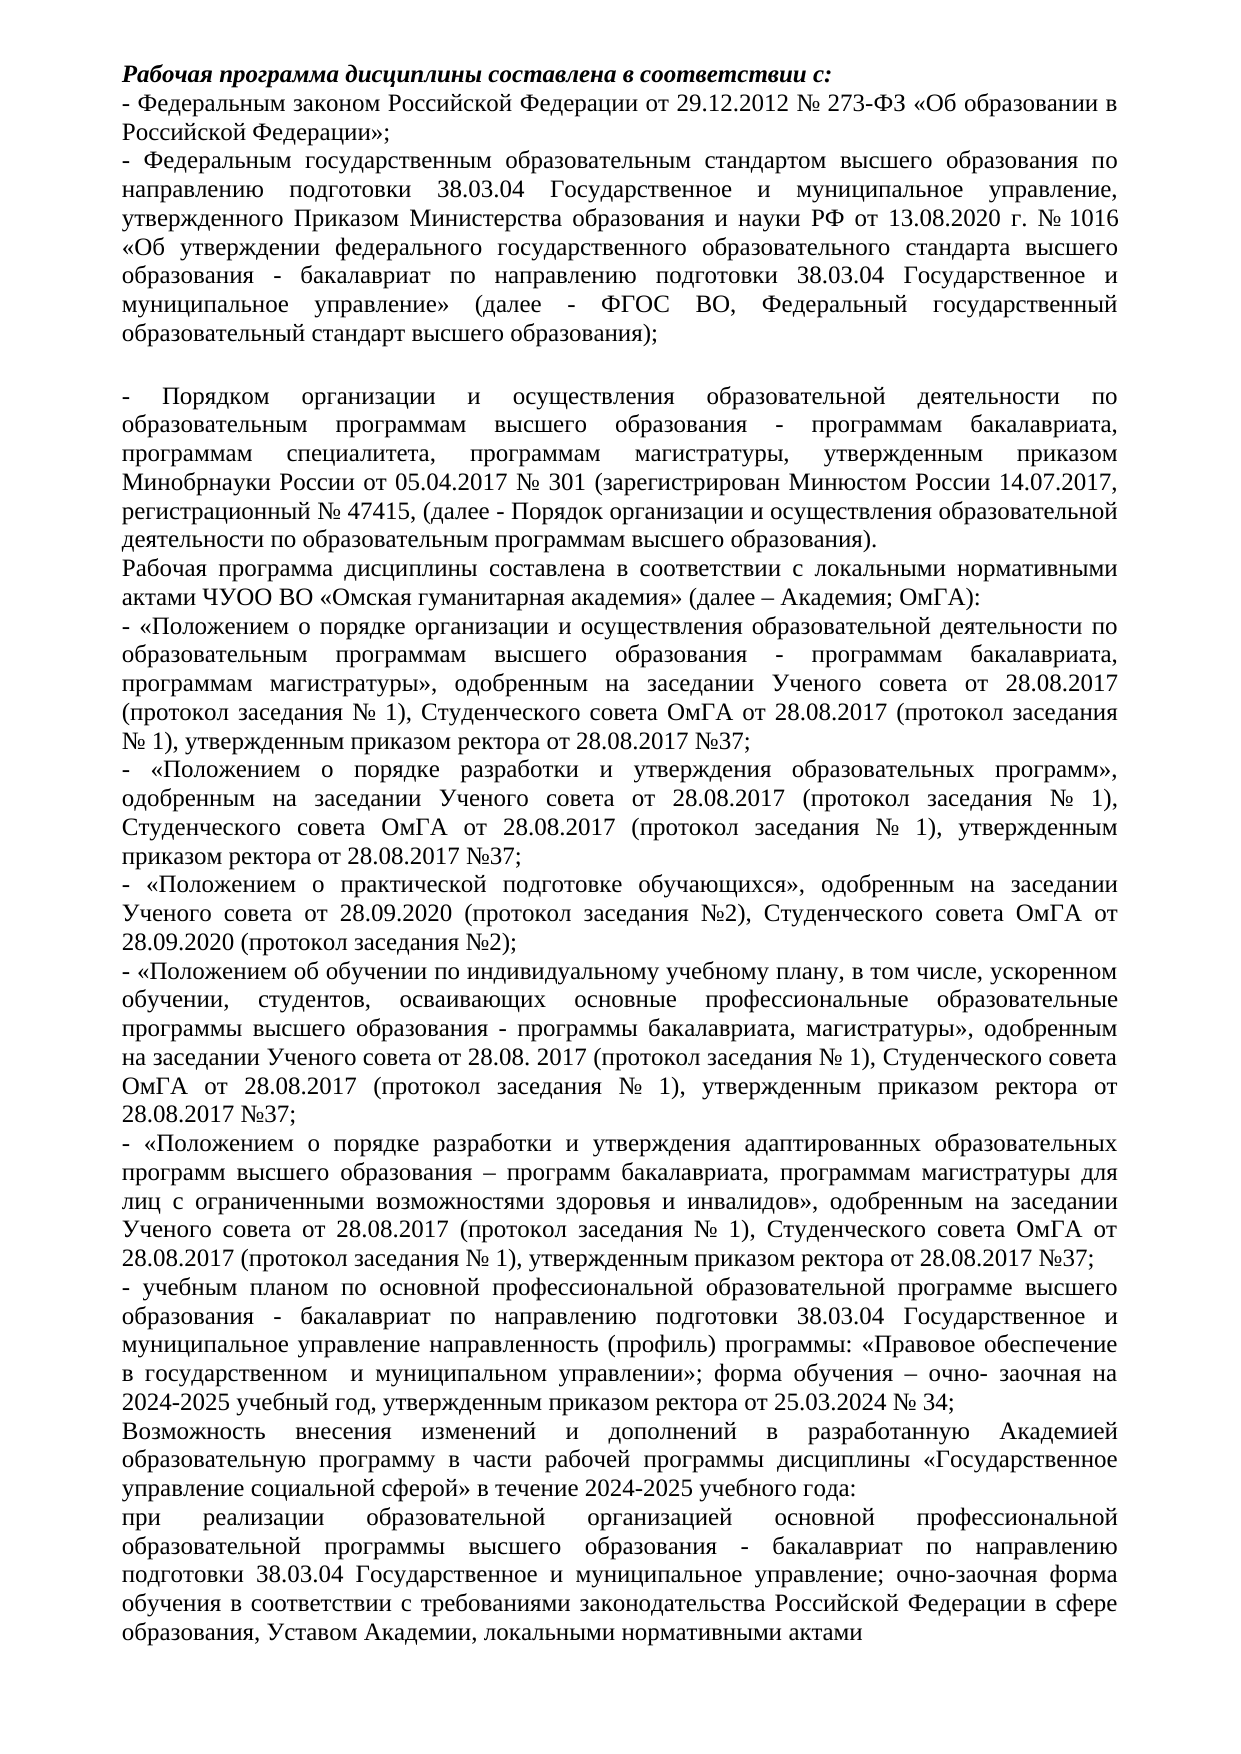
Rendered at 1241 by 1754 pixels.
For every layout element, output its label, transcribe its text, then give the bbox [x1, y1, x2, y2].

table_cell - Федеральным законом Российской Федерации от 29.12.2012 № 273-ФЗ «Об образовании в Российской Федерации»; - Федеральным государственным образовательным стандартом высшего образования по направлению подготовки 38.03.04 Государственное и муниципальное управление, утвержденного Приказом Министерства образования и науки РФ от 13.08.2020 г. № 1016 «Об утверждении федерального государственного образовательного стандарта высшего образования - бакалавриат по направлению подготовки 38.03.04 Государственное и муниципальное управление» (далее - ФГОС ВО, Федеральный государственный образовательный стандарт высшего образования); - Порядком организации и осуществления образовательной деятельности по образовательным программам высшего образования - программам бакалавриата, программам специалитета, программам магистратуры, утвержденным приказом Минобрнауки России от 05.04.2017 № 301 (зарегистрирован Минюстом России 14.07.2017, регистрационный № 47415, (далее - Порядок организации и осуществления образовательной деятельности по образовательным программам высшего образования). Рабочая программа дисциплины составлена в соответствии с локальными нормативными актами ЧУОО ВО «Омская гуманитарная академия» (далее – Академия; ОмГА): - «Положением о порядке организации и осуществления образовательной деятельности по образовательным программам высшего образования - программам бакалавриата, программам магистратуры», одобренным на заседании Ученого совета от 28.08.2017 (протокол заседания № 1), Студенческого совета ОмГА от 28.08.2017 (протокол заседания № 1), утвержденным приказом ректора от 28.08.2017 №37; - «Положением о порядке разработки и утверждения образовательных программ», одобренным на заседании Ученого совета от 28.08.2017 (протокол заседания № 1), Студенческого совета ОмГА от 28.08.2017 (протокол заседания № 1), утвержденным приказом ректора от 28.08.2017 №37; - «Положением о практической подготовке обучающихся», одобренным на заседании Ученого совета от 28.09.2020 (протокол заседания №2), Студенческого совета ОмГА от 28.09.2020 (протокол заседания №2); - «Положением об обучении по индивидуальному учебному плану, в том числе, ускоренном обучении, студентов, осваивающих основные профессиональные образовательные программы высшего образования - программы бакалавриата, магистратуры», одобренным на заседании Ученого совета от 28.08. 2017 (протокол заседания № 1), Студенческого совета ОмГА от 28.08.2017 (протокол заседания № 1), утвержденным приказом ректора от 28.08.2017 №37; - «Положением о порядке разработки и утверждения адаптированных образовательных программ высшего образования – программ бакалавриата, программам магистратуры для лиц с ограниченными возможностями здоровья и инвалидов», одобренным на заседании Ученого совета от 28.08.2017 (протокол заседания № 1), Студенческого совета ОмГА от 28.08.2017 (протокол заседания № 1), утвержденным приказом ректора от 28.08.2017 №37; - учебным планом по основной профессиональной образовательной программе высшего образования - бакалавриат по направлению подготовки 38.03.04 Государственное и муниципальное управление направленность (профиль) программы: «Правовое обеспечение в государственном и муниципальном управлении»; форма обучения – очно- заочная на 2024-2025 учебный год, утвержденным приказом ректора от 25.03.2024 № 34; Возможность внесения изменений и дополнений в разработанную Академией образовательную программу в части рабочей программы дисциплины «Государственное управление социальной сферой» в течение 2024-2025 учебного года: при реализации образовательной организацией основной профессиональной образовательной программы высшего образования - бакалавриат по направлению подготовки 38.03.04 Государственное и муниципальное управление; очно-заочная форма обучения в соответствии с требованиями законодательства Российской Федерации в сфере образования, Уставом Академии, локальными нормативными актами [118, 88, 1122, 1662]
table_header Рабочая программа дисциплины составлена в соответствии с: [118, 59, 1122, 88]
